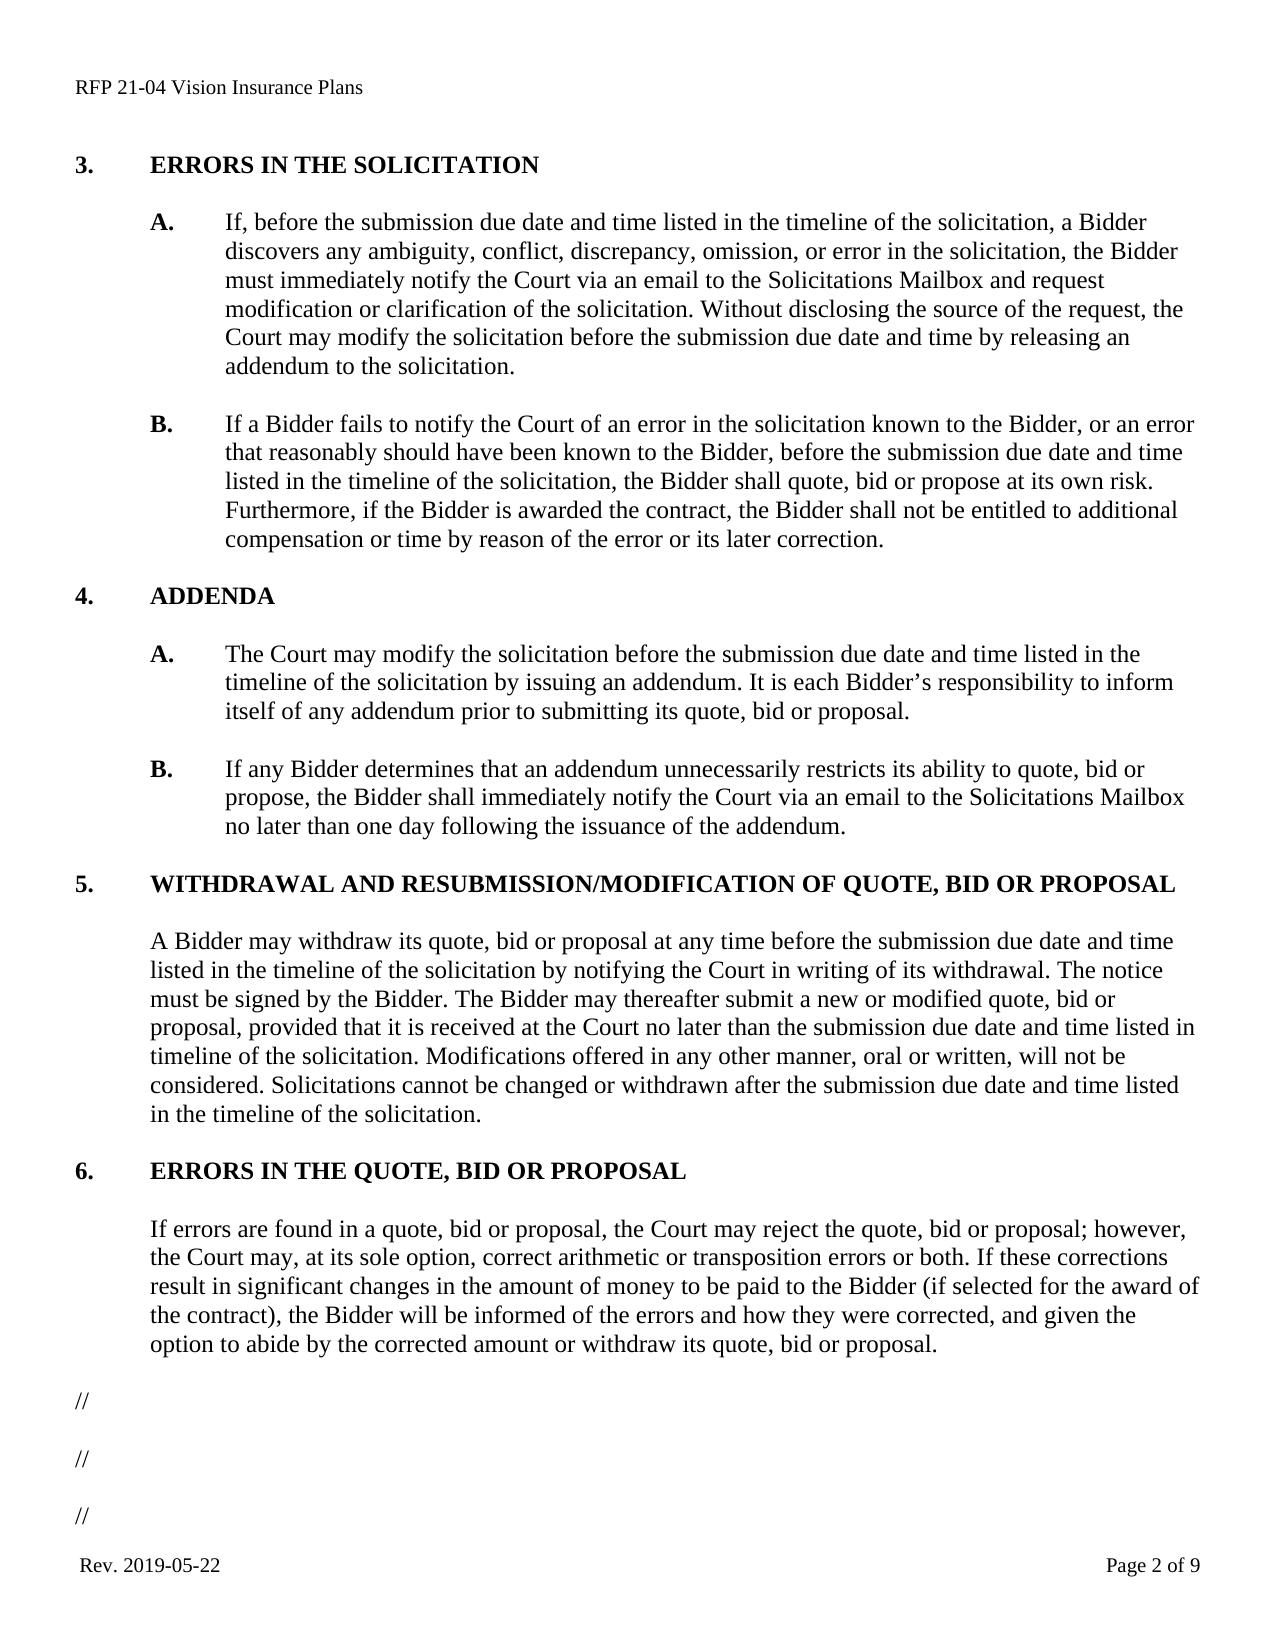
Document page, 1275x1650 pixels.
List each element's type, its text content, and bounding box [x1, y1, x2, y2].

text ADDENDA [75, 581, 1200, 610]
text WITHDRAWAL AND RESUBMISSION/MODIFICATION OF QUOTE, BID OR PROPOSAL [75, 869, 1200, 897]
list If a Bidder fails to notify the Court of an error in the solicitation known to the Bidder, or an error that reasonably should have been known to the Bidder, before the submission due date and time listed in the timeline of the solicitation, the Bidder shall quote, bid or propose at its own risk. Furthermore, if the Bidder is awarded the contract, the Bidder shall not be entitled to additional compensation or time by reason of the error or its later correction. [150, 409, 1200, 552]
list If any Bidder determines that an addendum unnecessarily restricts its ability to quote, bid or propose, the Bidder shall immediately notify the Court via an email to the Solicitations Mailbox no later than one day following the issuance of the addendum. [150, 754, 1200, 840]
list If errors are found in a quote, bid or proposal, the Court may reject the quote, bid or proposal; however, the Court may, at its sole option, correct arithmetic or transposition errors or both. If these corrections result in significant changes in the amount of money to be paid to the Bidder (if selected for the award of the contract), the Bidder will be informed of the errors and how they were corrected, and given the option to abide by the corrected amount or withdraw its quote, bid or proposal. [150, 1214, 1200, 1357]
list // [75, 1444, 1200, 1472]
text ERRORS IN THE QUOTE, BID OR PROPOSAL [75, 1156, 1200, 1185]
list If, before the submission due date and time listed in the timeline of the solicitation, a Bidder discovers any ambiguity, conflict, discrepancy, omission, or error in the solicitation, the Bidder must immediately notify the Court via an email to the Solicitations Mailbox and request modification or clarification of the solicitation. Without disclosing the source of the request, the Court may modify the solicitation before the submission due date and time by releasing an addendum to the solicitation. [150, 207, 1200, 380]
list A Bidder may withdraw its quote, bid or proposal at any time before the submission due date and time listed in the timeline of the solicitation by notifying the Court in writing of its withdrawal. The notice must be signed by the Bidder. The Bidder may thereafter submit a new or modified quote, bid or proposal, provided that it is received at the Court no later than the submission due date and time listed in timeline of the solicitation. Modifications offered in any other manner, oral or written, will not be considered. Solicitations cannot be changed or withdrawn after the submission due date and time listed in the timeline of the solicitation. [150, 926, 1200, 1127]
text ERRORS IN THE SOLICITATION [75, 150, 1200, 179]
list // [75, 1386, 1200, 1415]
list // [75, 1501, 1200, 1530]
list The Court may modify the solicitation before the submission due date and time listed in the timeline of the solicitation by issuing an addendum. It is each Bidder’s responsibility to inform itself of any addendum prior to submitting its quote, bid or proposal. [150, 639, 1200, 725]
